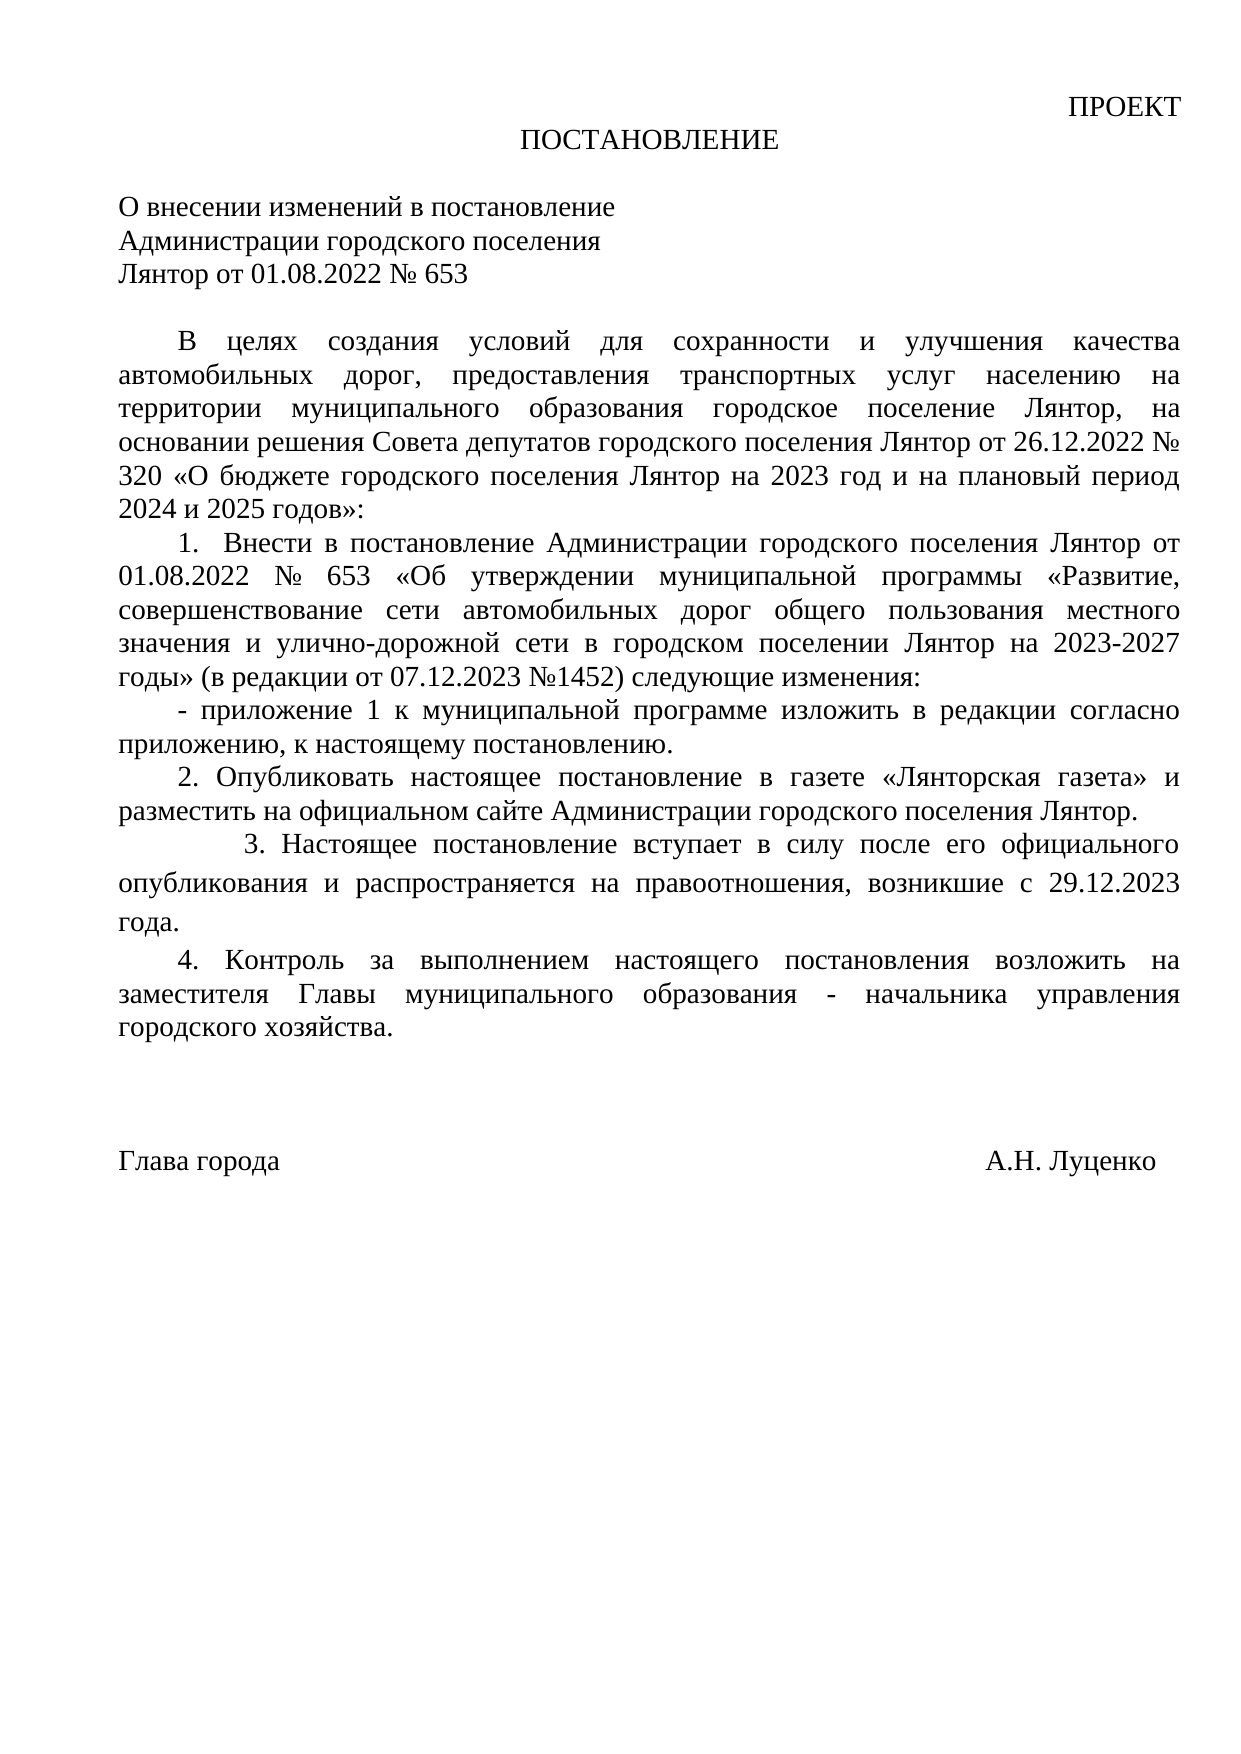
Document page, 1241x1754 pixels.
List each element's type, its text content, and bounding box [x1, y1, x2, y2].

text Лянтор от 01.08.2022 № 653 [118, 256, 1181, 290]
text О внесении изменений в постановление [118, 189, 1181, 223]
text 4. Контроль за выполнением настоящего постановления возложить на заместителя Главы муниципального образования - начальника управления городского хозяйства. [118, 942, 1181, 1043]
text Администрации городского поселения [118, 223, 1181, 256]
table_header А.Н. Луценко [916, 1144, 1181, 1211]
table_header Глава города [107, 1144, 916, 1211]
text 3. Настоящее постановление вступает в силу после его официального опубликования и распространяется на правоотношения, возникшие с 29.12.2023 года. [118, 827, 1181, 937]
text В целях создания условий для сохранности и улучшения качества автомобильных дорог, предоставления транспортных услуг населению на территории муниципального образования городское поселение Лянтор, на основании решения Совета депутатов городского поселения Лянтор от 26.12.2022 № 320 «О бюджете городского поселения Лянтор на 2023 год и на плановый период 2024 и 2025 годов»: [118, 323, 1181, 525]
text ПРОЕКТ [118, 89, 1181, 122]
text 1. Внести в постановление Администрации городского поселения Лянтор от 01.08.2022 № 653 «Об утверждении муниципальной программы «Развитие, совершенствование сети автомобильных дорог общего пользования местного значения и улично-дорожной сети в городском поселении Лянтор на 2023-2027 годы» (в редакции от 07.12.2023 №1452) следующие изменения: [118, 525, 1181, 692]
text 2. Опубликовать настоящее постановление в газете «Лянторская газета» и разместить на официальном сайте Администрации городского поселения Лянтор. [118, 759, 1181, 827]
text - приложение 1 к муниципальной программе изложить в редакции согласно приложению, к настоящему постановлению. [118, 692, 1181, 759]
text ПОСТАНОВЛЕНИЕ [118, 122, 1181, 156]
